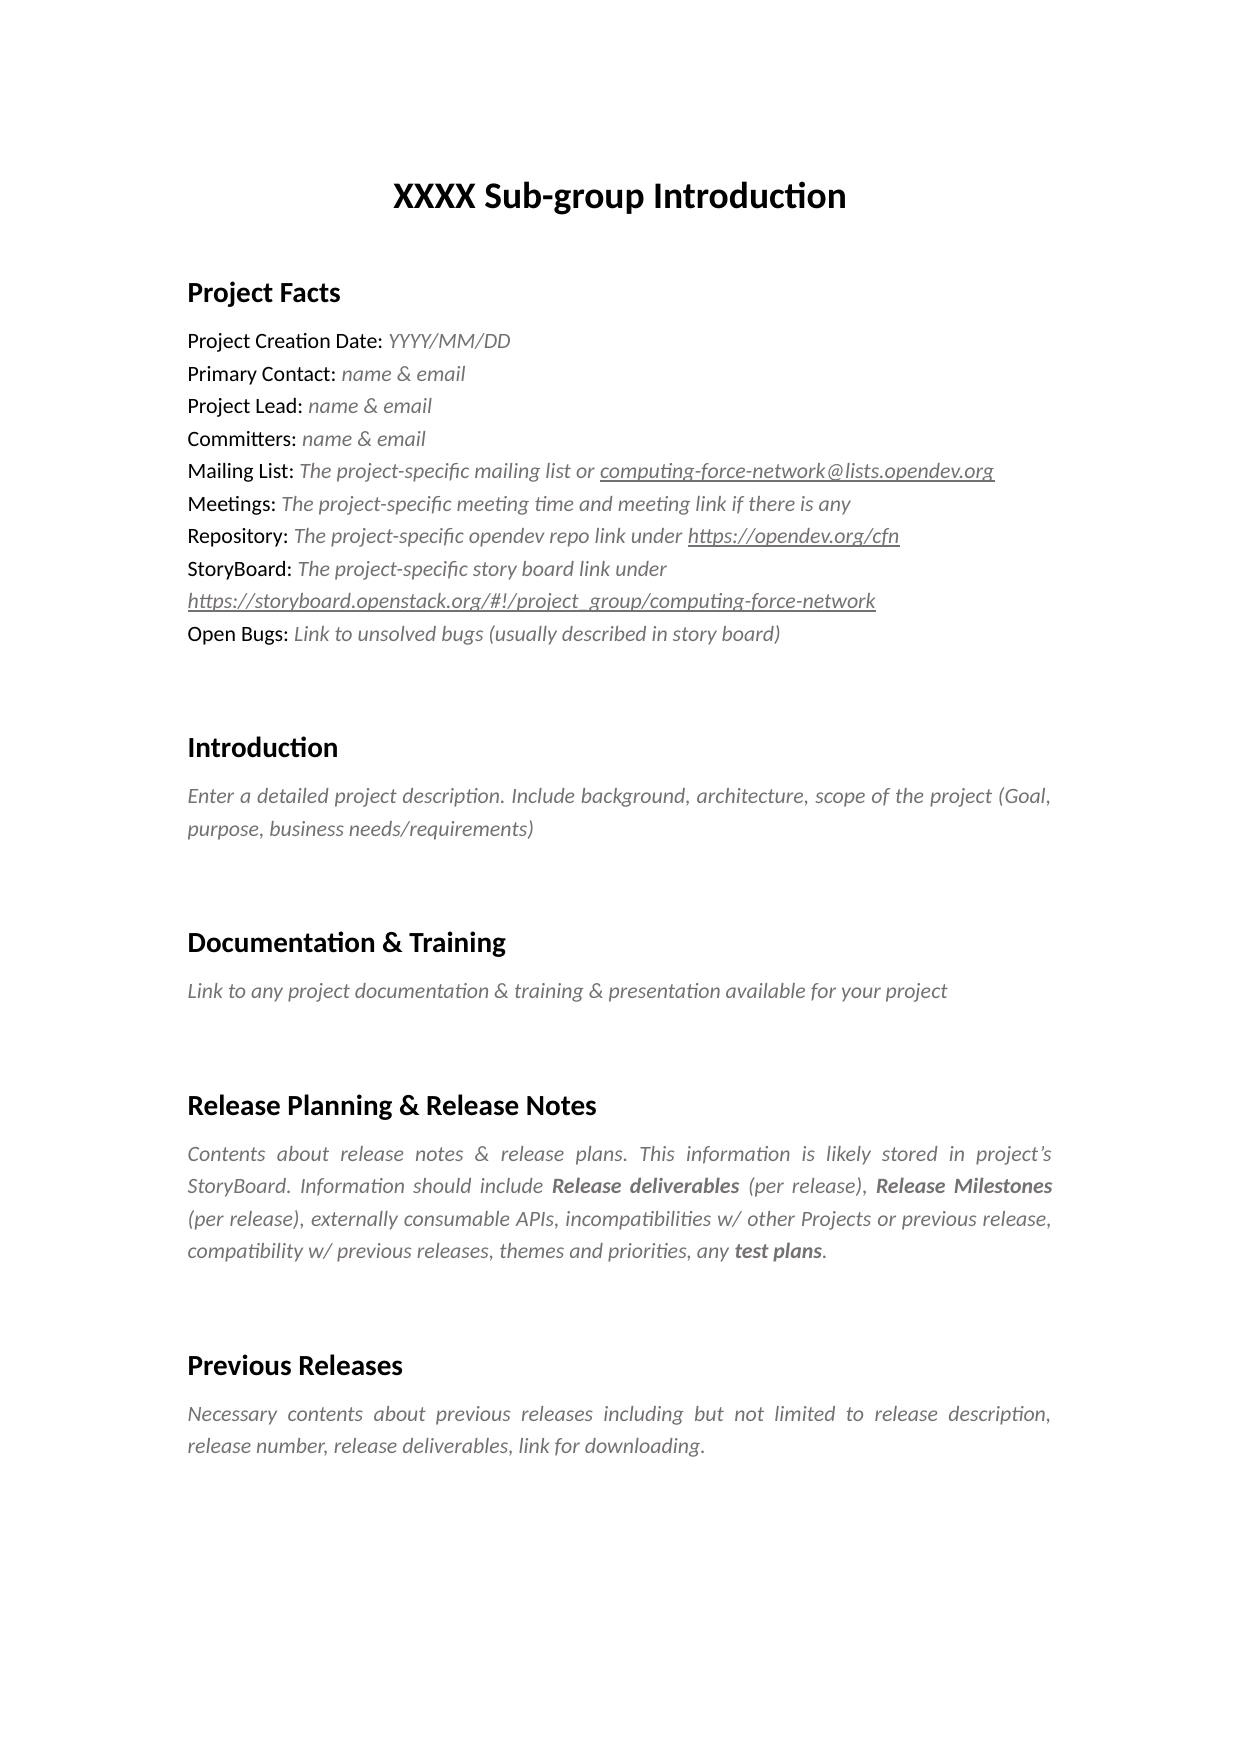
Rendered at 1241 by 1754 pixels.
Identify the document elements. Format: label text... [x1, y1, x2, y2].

text Link to any project documentation & training & presentation available for your project [187, 974, 1053, 1007]
text Introduction [187, 714, 1053, 779]
text Project Facts [187, 259, 1053, 324]
text https://storyboard.openstack.org/#!/project_group/computing-force-network [187, 584, 1053, 617]
text Mailing List: The project-specific mailing list or computing-force-network@lists.opendev.org [187, 454, 1053, 487]
text Contents about release notes & release plans. This information is likely stored in project’s StoryBoard. Information should include Release deliverables (per release), Release Milestones (per release), externally consumable APIs, incompatibilities w/ other Projects or previous release, compatibility w/ previous releases, themes and priorities, any test plans. [187, 1137, 1053, 1267]
text Previous Releases [187, 1332, 1053, 1397]
text Project Creation Date: YYYY/MM/DD [187, 324, 1053, 357]
text Enter a detailed project description. Include background, architecture, scope of the project (Goal, purpose, business needs/requirements) [187, 779, 1053, 844]
text Documentation & Training [187, 909, 1053, 974]
text Primary Contact: name & email [187, 357, 1053, 389]
text Meetings: The project-specific meeting time and meeting link if there is any [187, 487, 1053, 519]
text Repository: The project-specific opendev repo link under https://opendev.org/cfn [187, 519, 1053, 552]
text Project Lead: name & email [187, 389, 1053, 422]
text Committers: name & email [187, 422, 1053, 454]
text XXXX Sub-group Introduction [187, 162, 1053, 227]
text Necessary contents about previous releases including but not limited to release description, release number, release deliverables, link for downloading. [187, 1397, 1053, 1462]
text Open Bugs: Link to unsolved bugs (usually described in story board) [187, 617, 1053, 649]
text Release Planning & Release Notes [187, 1072, 1053, 1137]
text StoryBoard: The project-specific story board link under [187, 552, 1053, 584]
